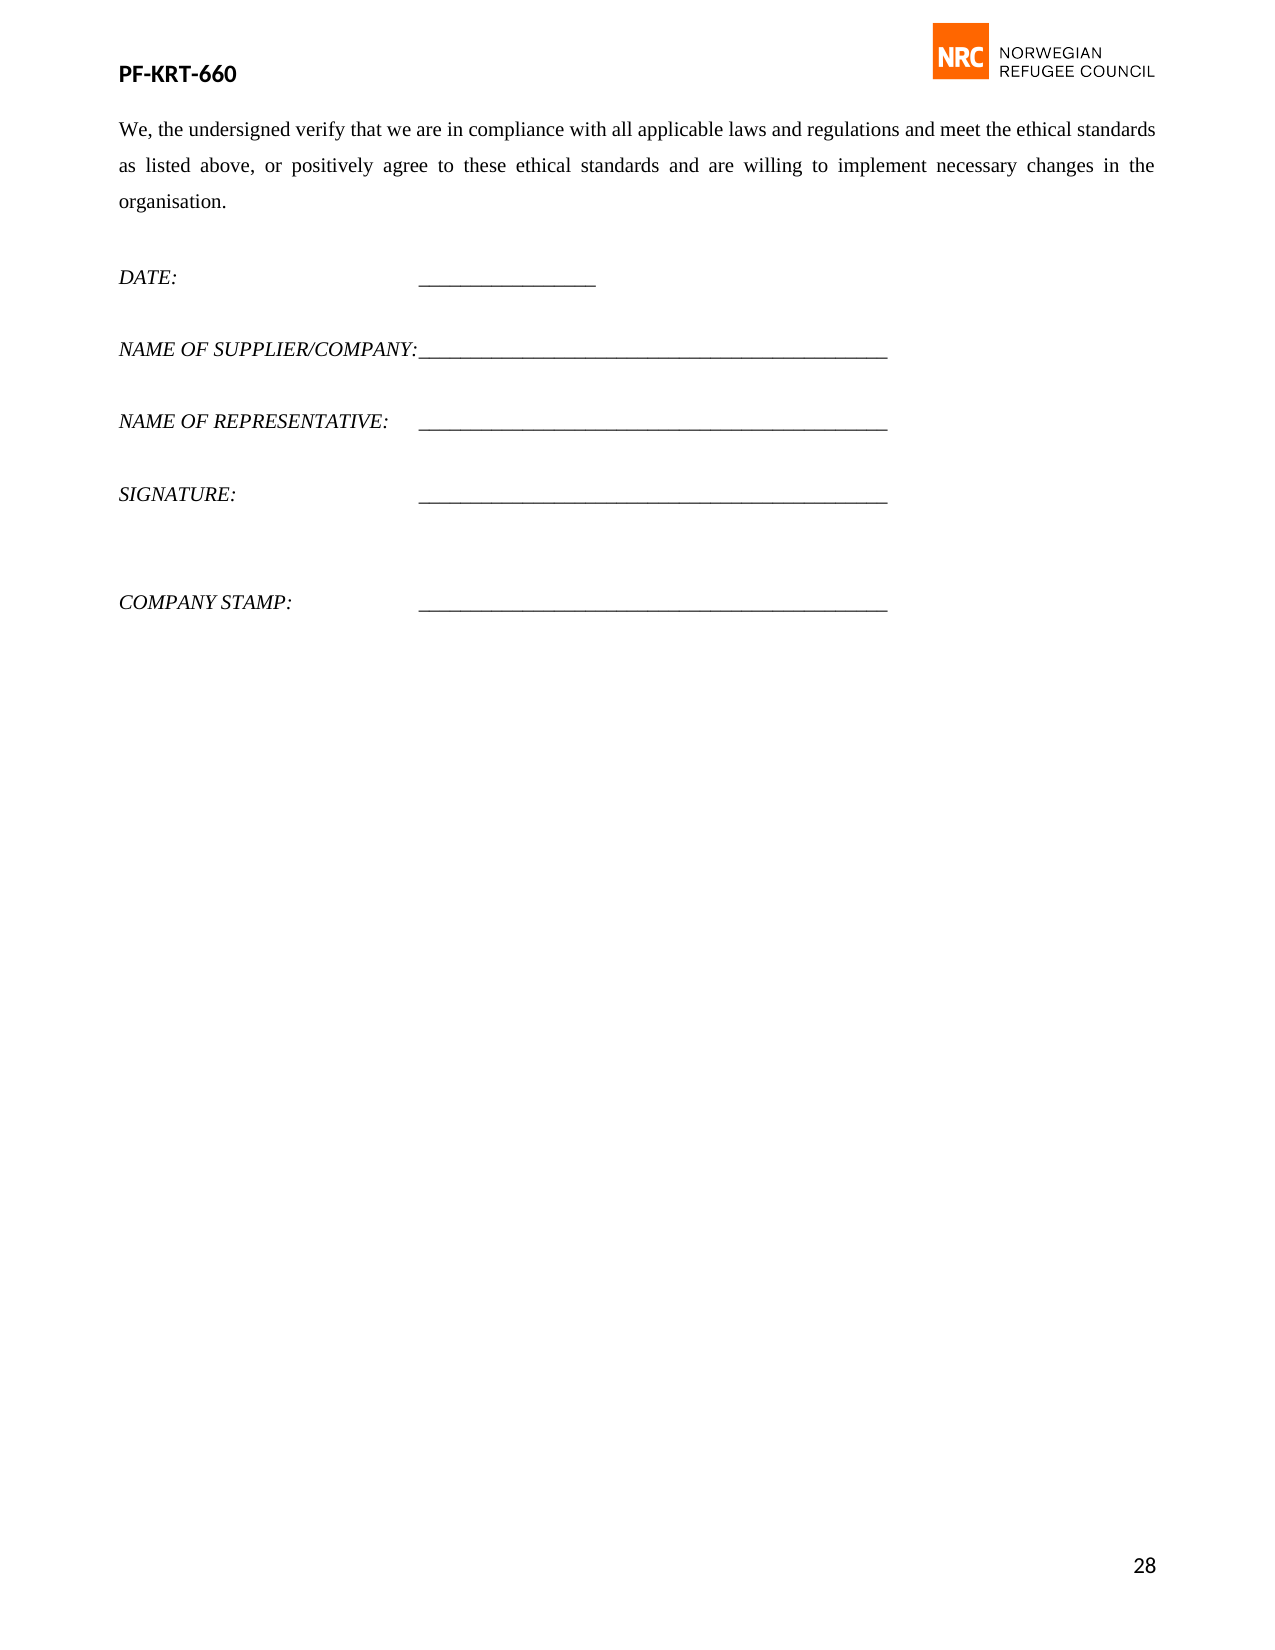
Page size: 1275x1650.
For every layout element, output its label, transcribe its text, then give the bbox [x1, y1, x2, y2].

text We, the undersigned verify that we are in compliance with all applicable laws and regulations and meet the ethical standards as listed above, or positively agree to these ethical standards and are willing to implement necessary changes in the organisation. [118, 117, 1156, 213]
text DATE: _________________ [118, 265, 1171, 289]
text NAME OF SUPPLIER/COMPANY: _____________________________________________ [118, 337, 1171, 361]
picture [923, 13, 1165, 86]
text NAME OF REPRESENTATIVE: _____________________________________________ [118, 409, 1171, 433]
text SIGNATURE: _____________________________________________ [118, 481, 1171, 506]
text COMPANY STAMP: _____________________________________________ [118, 589, 1171, 614]
